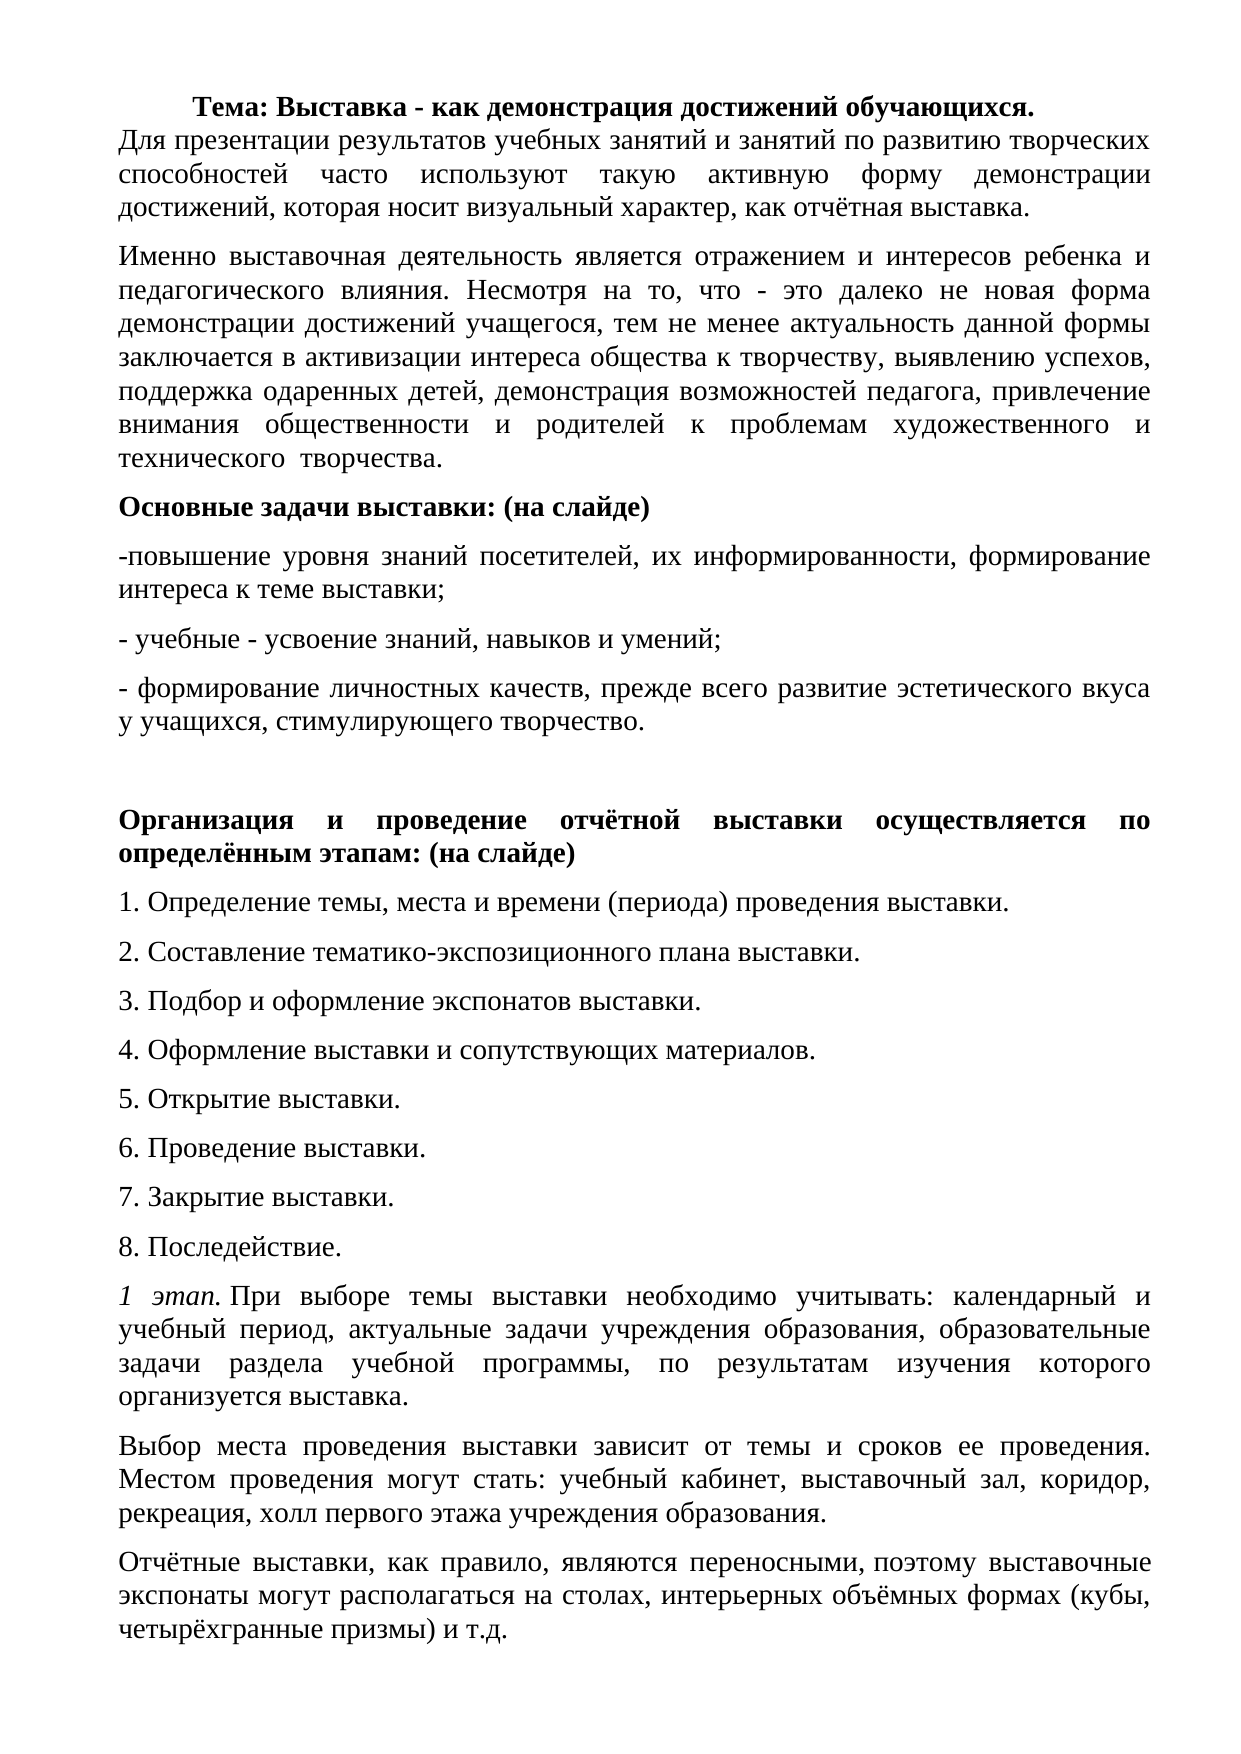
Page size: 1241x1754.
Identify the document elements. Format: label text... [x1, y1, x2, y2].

text Тема: Выставка - как демонстрация достижений обучающихся. [118, 89, 1152, 122]
text 1 этап. При выборе темы выставки необходимо учитывать: календарный и учебный период, актуальные задачи учреждения образования, образовательные задачи раздела учебной программы, по результатам изучения которого организуется выставка. [118, 1278, 1152, 1412]
text -повышение уровня знаний посетителей, их информированности, формирование интереса к теме выставки; [118, 538, 1152, 605]
text 1. Определение темы, места и времени (периода) проведения выставки. [118, 884, 1152, 918]
text 4. Оформление выставки и сопутствующих материалов. [118, 1032, 1152, 1066]
text Отчётные выставки, как правило, являются переносными, поэтому выставочные экспонаты могут располагаться на столах, интерьерных объёмных формах (кубы, четырёхгранные призмы) и т.д. [118, 1544, 1152, 1644]
text Выбор места проведения выставки зависит от темы и сроков ее проведения. Местом проведения могут стать: учебный кабинет, выставочный зал, коридор, рекреация, холл первого этажа учреждения образования. [118, 1428, 1152, 1528]
text Именно выставочная деятельность является отражением и интересов ребенка и педагогического влияния. Несмотря на то, что - это далеко не новая форма демонстрации достижений учащегося, тем не менее актуальность данной формы заключается в активизации интереса общества к творчеству, выявлению успехов, поддержка одаренных детей, демонстрация возможностей педагога, привлечение внимания общественности и родителей к проблемам художественного и технического творчества. [118, 238, 1152, 473]
text Организация и проведение отчётной выставки осуществляется по определённым этапам: (на слайде) [118, 802, 1152, 869]
text - формирование личностных качеств, прежде всего развитие эстетического вкуса у учащихся, стимулирующего творчество. [118, 670, 1152, 737]
text 7. Закрытие выставки. [118, 1179, 1152, 1213]
text 8. Последействие. [118, 1229, 1152, 1262]
text 5. Открытие выставки. [118, 1081, 1152, 1115]
text Для презентации результатов учебных занятий и занятий по развитию творческих способностей часто используют такую активную форму демонстрации достижений, которая носит визуальный характер, как отчётная выставка. [118, 122, 1152, 223]
text Основные задачи выставки: (на слайде) [118, 489, 1152, 522]
text 6. Проведение выставки. [118, 1130, 1152, 1164]
text - учебные - усвоение знаний, навыков и умений; [118, 621, 1152, 654]
text 2. Составление тематико-экспозиционного плана выставки. [118, 934, 1152, 967]
text 3. Подбор и оформление экспонатов выставки. [118, 983, 1152, 1016]
